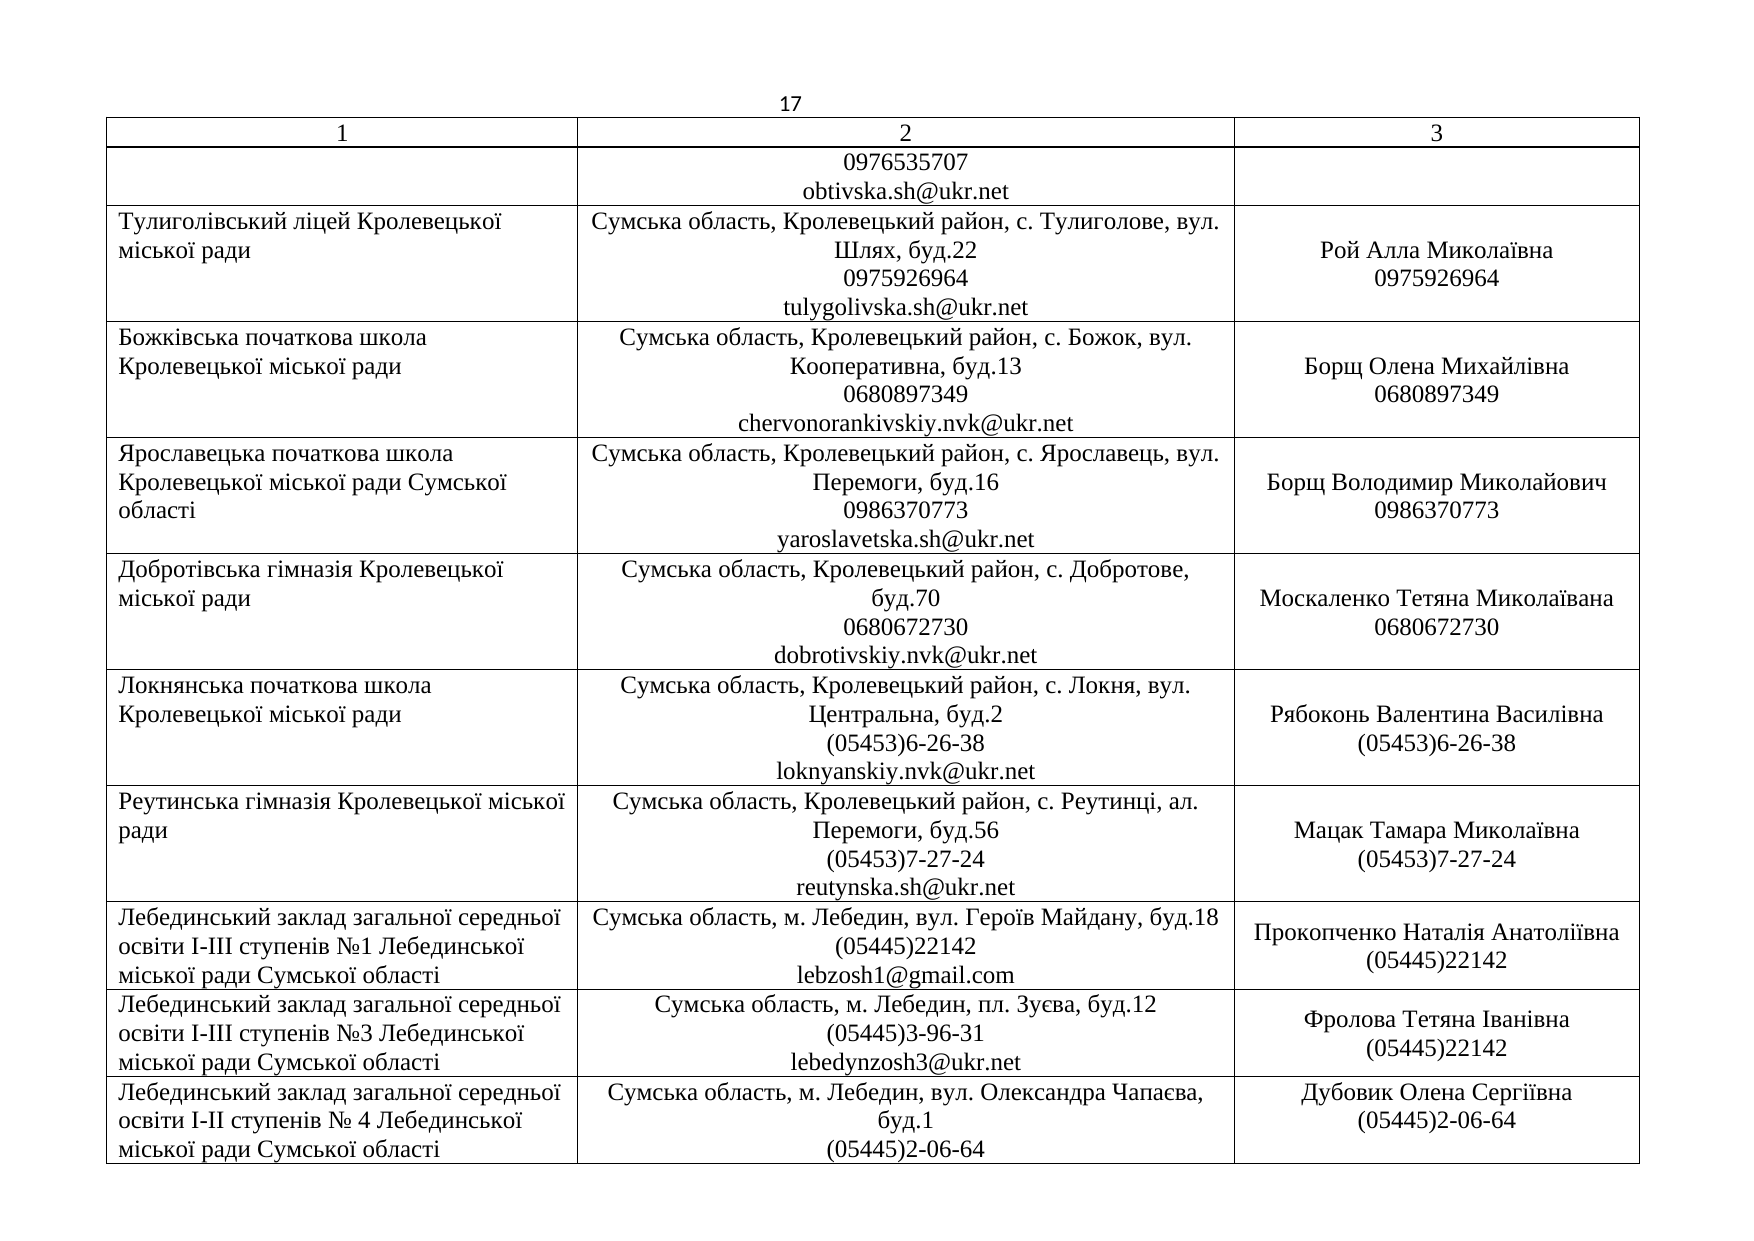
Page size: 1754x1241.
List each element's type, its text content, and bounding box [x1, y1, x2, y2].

table_cell Сумська область, Кролевецький район, с. Добротове, буд.70 0680672730 dobrotivskiy.nvk@ukr.net [578, 554, 1234, 669]
table_cell Сумська область, Кролевецький район, с. Ярославець, вул. Перемоги, буд.16 0986370773 yaroslavetska.sh@ukr.net [578, 438, 1234, 553]
table_cell Сумська область, Кролевецький район, с. Локня, вул. Центральна, буд.2 (05453)6-26-38 loknyanskiy.nvk@ukr.net [578, 670, 1234, 785]
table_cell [1235, 148, 1639, 205]
table_cell Тулиголівський ліцей Кролевецької міської ради [107, 206, 577, 321]
table_header 1 [107, 118, 577, 146]
table_cell Дубовик Олена Сергіївна (05445)2-06-64 [1235, 1077, 1639, 1163]
table_cell Мацак Тамара Миколаївна (05453)7-27-24 [1235, 786, 1639, 901]
table_cell Рябоконь Валентина Василівна (05453)6-26-38 [1235, 670, 1639, 785]
table_cell Ярославецька початкова школа Кролевецької міської ради Сумської області [107, 438, 577, 553]
table_cell Локнянська початкова школа Кролевецької міської ради [107, 670, 577, 785]
table_cell Фролова Тетяна Іванівна (05445)22142 [1235, 990, 1639, 1076]
table_cell Сумська область, Кролевецький район, с. Божок, вул. Кооперативна, буд.13 0680897349 chervonorankivskiy.nvk@ukr.net [578, 322, 1234, 437]
table_cell Борщ Олена Михайлівна 0680897349 [1235, 322, 1639, 437]
table_cell Лебединський заклад загальної середньої освіти І-ІІІ ступенів №1 Лебединської міської ради Сумської області [107, 902, 577, 988]
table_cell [107, 1077, 577, 1163]
table_cell Сумська область, м. Лебедин, вул. Героїв Майдану, буд.18 (05445)22142 lebzosh1@gmail.com [578, 902, 1234, 988]
table_cell Борщ Володимир Миколайович 0986370773 [1235, 438, 1639, 553]
table_cell Добротівська гімназія Кролевецької міської ради [107, 554, 577, 669]
table_header 2 [578, 118, 1234, 146]
table_cell Сумська область, Кролевецький район, с. Тулиголове, вул. Шлях, буд.22 0975926964 tulygolivska.sh@ukr.net [578, 206, 1234, 321]
table_header 3 [1235, 118, 1639, 146]
table_cell Реутинська гімназія Кролевецької міської ради [107, 786, 577, 901]
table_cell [107, 148, 577, 205]
table_cell Божківська початкова школа Кролевецької міської ради [107, 322, 577, 437]
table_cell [578, 148, 1234, 205]
table_cell Сумська область, Кролевецький район, с. Реутинці, ал. Перемоги, буд.56 (05453)7-27-24 reutynska.sh@ukr.net [578, 786, 1234, 901]
table_cell Москаленко Тетяна Миколаївана 0680672730 [1235, 554, 1639, 669]
table_cell Лебединський заклад загальної середньої освіти І-ІІІ ступенів №3 Лебединської міської ради Сумської області [107, 990, 577, 1076]
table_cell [578, 1077, 1234, 1163]
table_cell Прокопченко Наталія Анатоліївна (05445)22142 [1235, 902, 1639, 988]
table_cell Сумська область, м. Лебедин, пл. Зуєва, буд.12 (05445)3-96-31 lebedynzosh3@ukr.net [578, 990, 1234, 1076]
table_cell Рой Алла Миколаївна 0975926964 [1235, 206, 1639, 321]
